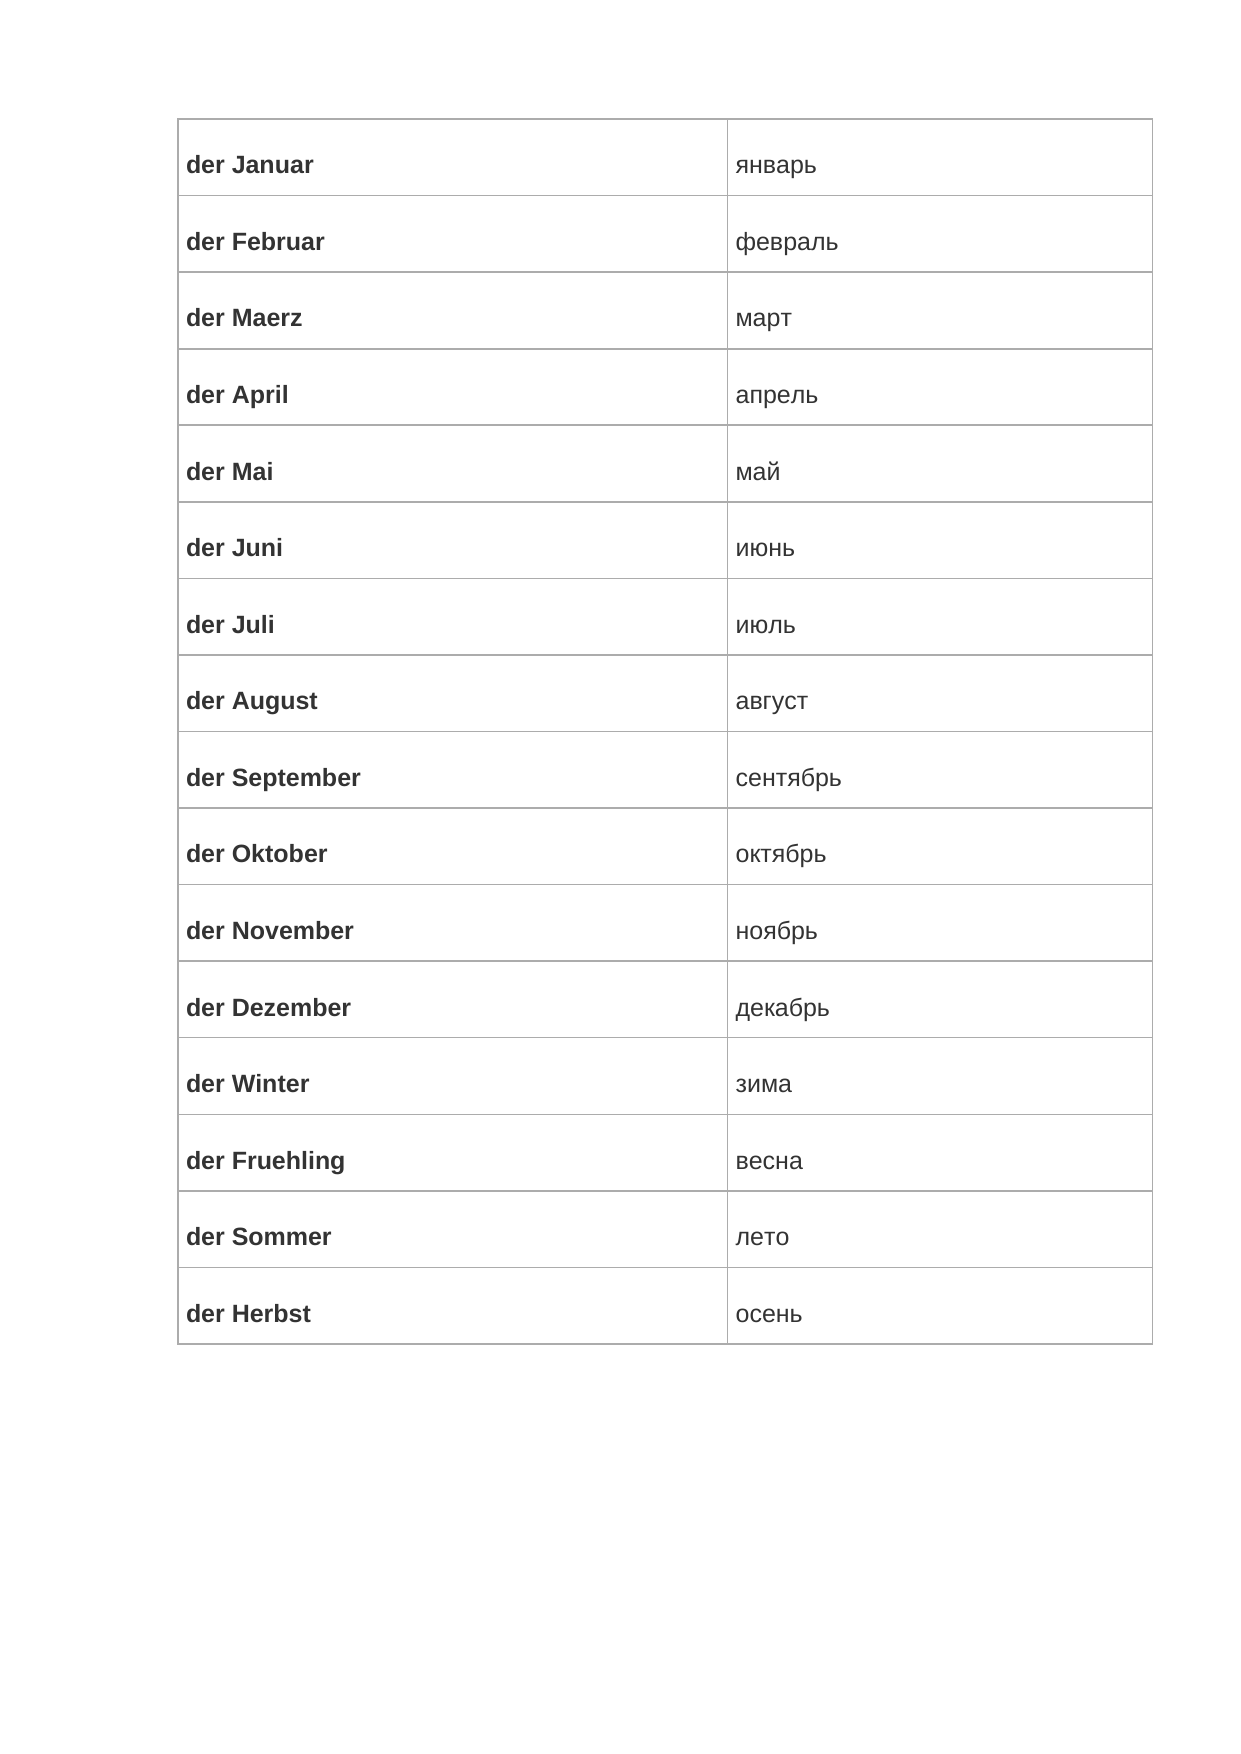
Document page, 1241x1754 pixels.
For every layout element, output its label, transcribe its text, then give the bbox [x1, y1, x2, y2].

table_cell октябрь [728, 809, 1152, 884]
table_cell декабрь [728, 962, 1152, 1037]
table_cell der November [179, 885, 727, 960]
table_cell der Sommer [179, 1192, 727, 1267]
table_cell осень [728, 1268, 1152, 1343]
table_cell der Fruehling [179, 1115, 727, 1190]
table_cell март [728, 273, 1152, 348]
table_cell июль [728, 579, 1152, 654]
table_cell der Januar [179, 120, 727, 195]
table_cell der September [179, 732, 727, 807]
table_cell der Juli [179, 579, 727, 654]
table_cell лето [728, 1192, 1152, 1267]
table_cell der April [179, 350, 727, 424]
table_cell der Juni [179, 503, 727, 577]
table_cell весна [728, 1115, 1152, 1190]
table_cell май [728, 426, 1152, 501]
table_cell февраль [728, 196, 1152, 271]
table_cell август [728, 656, 1152, 731]
table_cell der Februar [179, 196, 727, 271]
table_cell der Maerz [179, 273, 727, 348]
table_cell der August [179, 656, 727, 731]
table_cell der Oktober [179, 809, 727, 884]
table_cell der Mai [179, 426, 727, 501]
table_cell der Dezember [179, 962, 727, 1037]
table_cell апрель [728, 350, 1152, 424]
table_cell июнь [728, 503, 1152, 577]
table_cell der Herbst [179, 1268, 727, 1343]
table_cell зима [728, 1038, 1152, 1113]
table_cell сентябрь [728, 732, 1152, 807]
table_cell der Winter [179, 1038, 727, 1113]
table_cell январь [728, 120, 1152, 195]
table_cell ноябрь [728, 885, 1152, 960]
